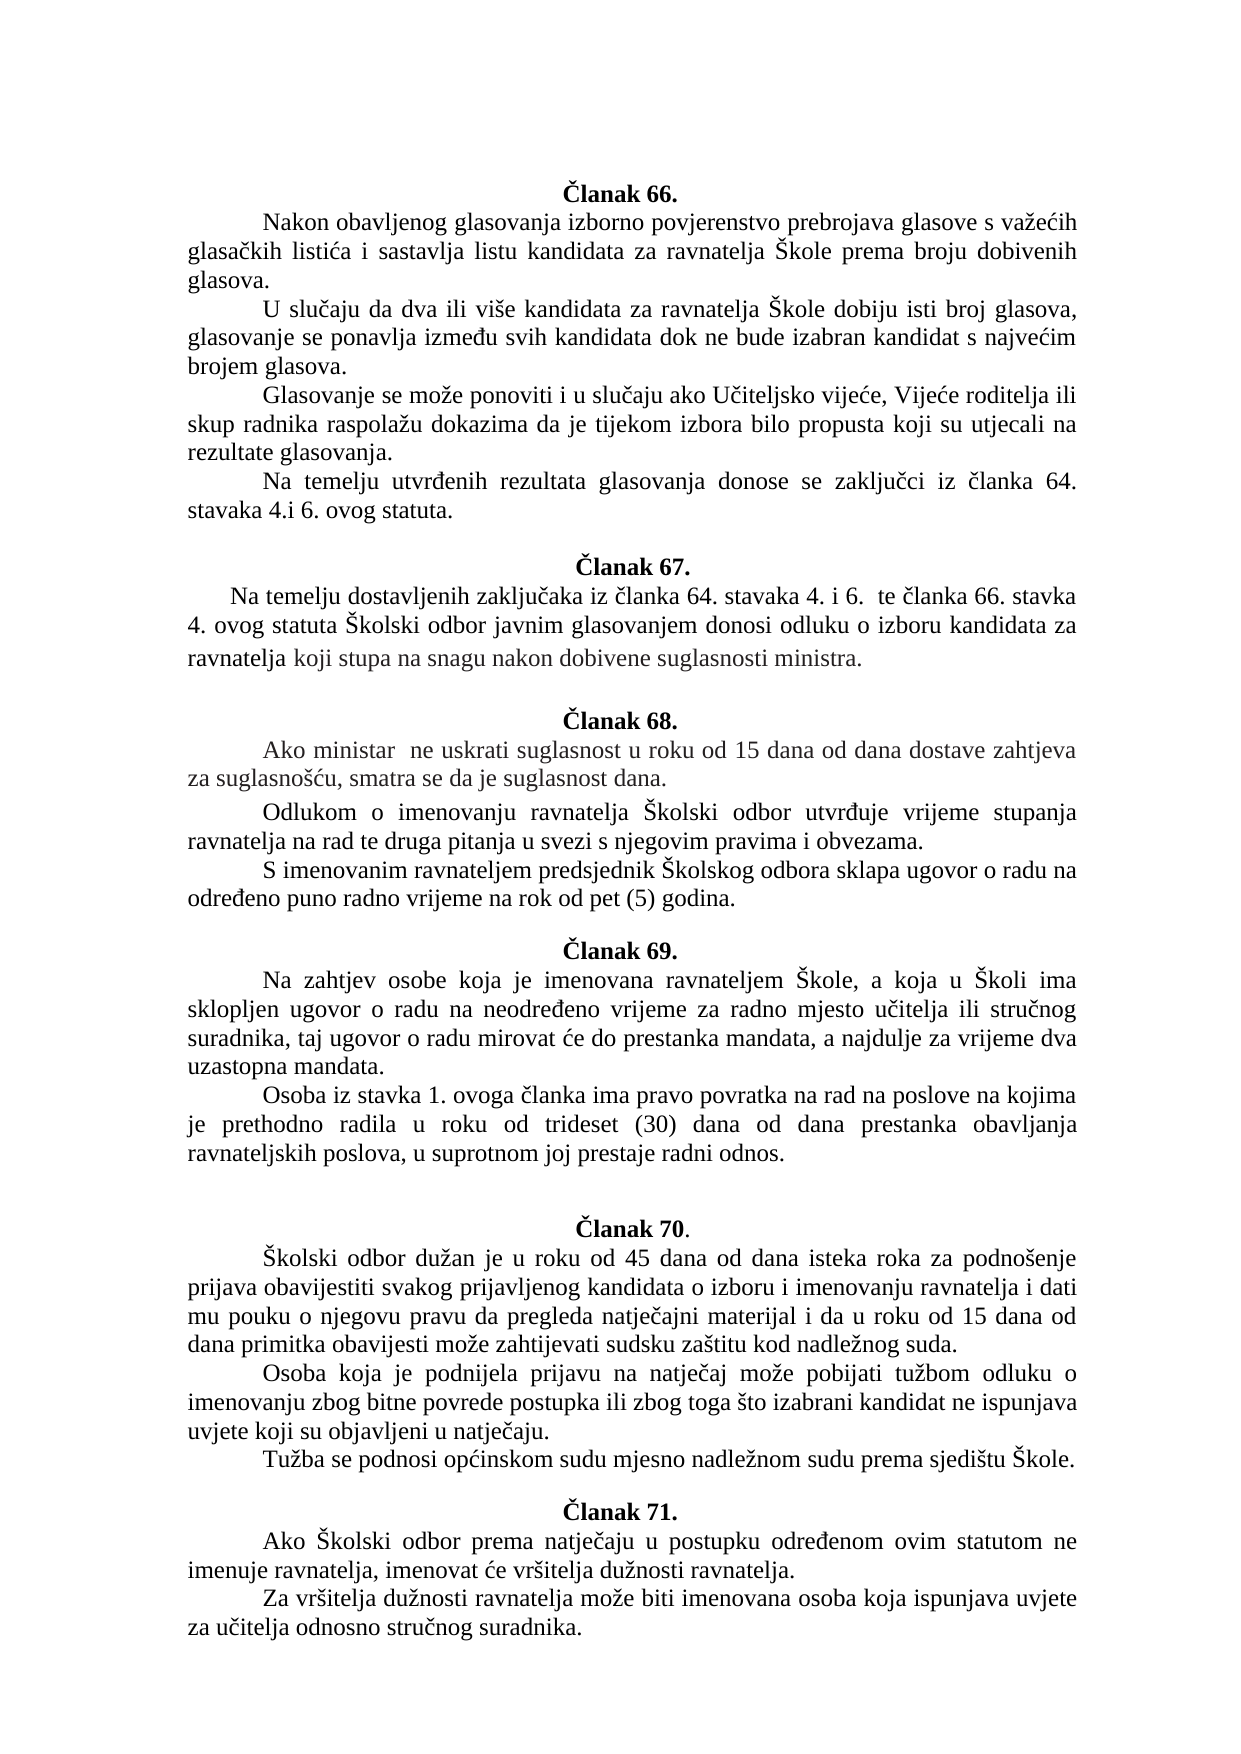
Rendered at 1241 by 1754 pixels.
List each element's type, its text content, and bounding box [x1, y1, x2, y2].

text Tužba se podnosi općinskom sudu mjesno nadležnom sudu prema sjedištu Škole. [187, 1444, 1078, 1473]
text Članak 69. [487, 936, 1078, 965]
text Za vršitelja dužnosti ravnatelja može biti imenovana osoba koja ispunjava uvjete za učitelja odnosno stručnog suradnika. [187, 1583, 1078, 1641]
text Na temelju utvrđenih rezultata glasovanja donose se zaključci iz članka 64. stavaka 4.i 6. ovog statuta. [187, 466, 1078, 524]
text Glasovanje se može ponoviti i u slučaju ako Učiteljsko vijeće, Vijeće roditelja ili skup radnika raspolažu dokazima da je tijekom izbora bilo propusta koji su utjecali na rezultate glasovanja. [187, 380, 1078, 466]
text Članak 70. [187, 1214, 1078, 1243]
text Članak 71. [487, 1497, 1078, 1526]
text Ako Školski odbor prema natječaju u postupku određenom ovim statutom ne imenuje ravnatelja, imenovat će vršitelja dužnosti ravnatelja. [187, 1526, 1078, 1583]
text Osoba iz stavka 1. ovoga članka ima pravo povratka na rad na poslove na kojima je prethodno radila u roku od trideset (30) dana od dana prestanka obavljanja ravnateljskih poslova, u suprotnom joj prestaje radni odnos. [169, 1080, 1078, 1166]
text Na zahtjev osobe koja je imenovana ravnateljem Škole, a koja u Školi ima sklopljen ugovor o radu na neodređeno vrijeme za radno mjesto učitelja ili stručnog suradnika, taj ugovor o radu mirovat će do prestanka mandata, a najdulje za vrijeme dva uzastopna mandata. [169, 965, 1078, 1080]
text Članak 67. [187, 552, 1078, 581]
text Školski odbor dužan je u roku od 45 dana od dana isteka roka za podnošenje prijava obavijestiti svakog prijavljenog kandidata o izboru i imenovanju ravnatelja i dati mu pouku o njegovu pravu da pregleda natječajni materijal i da u roku od 15 dana od dana primitka obavijesti može zahtijevati sudsku zaštitu kod nadležnog suda. [187, 1243, 1078, 1358]
text U slučaju da dva ili više kandidata za ravnatelja Škole dobiju isti broj glasova, glasovanje se ponavlja između svih kandidata dok ne bude izabran kandidat s najvećim brojem glasova. [187, 294, 1078, 380]
text S imenovanim ravnateljem predsjednik Školskog odbora sklapa ugovor o radu na određeno puno radno vrijeme na rok od pet (5) godina. [187, 855, 1078, 912]
text Na temelju dostavljenih zaključaka iz članka 64. stavaka 4. i 6. te članka 66. stavka 4. ovog statuta Školski odbor javnim glasovanjem donosi odluku o izboru kandidata za ravnatelja koji stupa na snagu nakon dobivene suglasnosti ministra. [187, 581, 1078, 672]
text Odlukom o imenovanju ravnatelja Školski odbor utvrđuje vrijeme stupanja ravnatelja na rad te druga pitanja u svezi s njegovim pravima i obvezama. [187, 797, 1078, 855]
text Članak 68. [487, 706, 1078, 735]
text Članak 66. [487, 179, 1078, 207]
text Nakon obavljenog glasovanja izborno povjerenstvo prebrojava glasove s važećih glasačkih listića i sastavlja listu kandidata za ravnatelja Škole prema broju dobivenih glasova. [187, 207, 1078, 294]
text Ako ministar ne uskrati suglasnost u roku od 15 dana od dana dostave zahtjeva za suglasnošću, smatra se da je suglasnost dana. [187, 735, 1078, 792]
text Osoba koja je podnijela prijavu na natječaj može pobijati tužbom odluku o imenovanju zbog bitne povrede postupka ili zbog toga što izabrani kandidat ne ispunjava uvjete koji su objavljeni u natječaju. [187, 1358, 1078, 1444]
